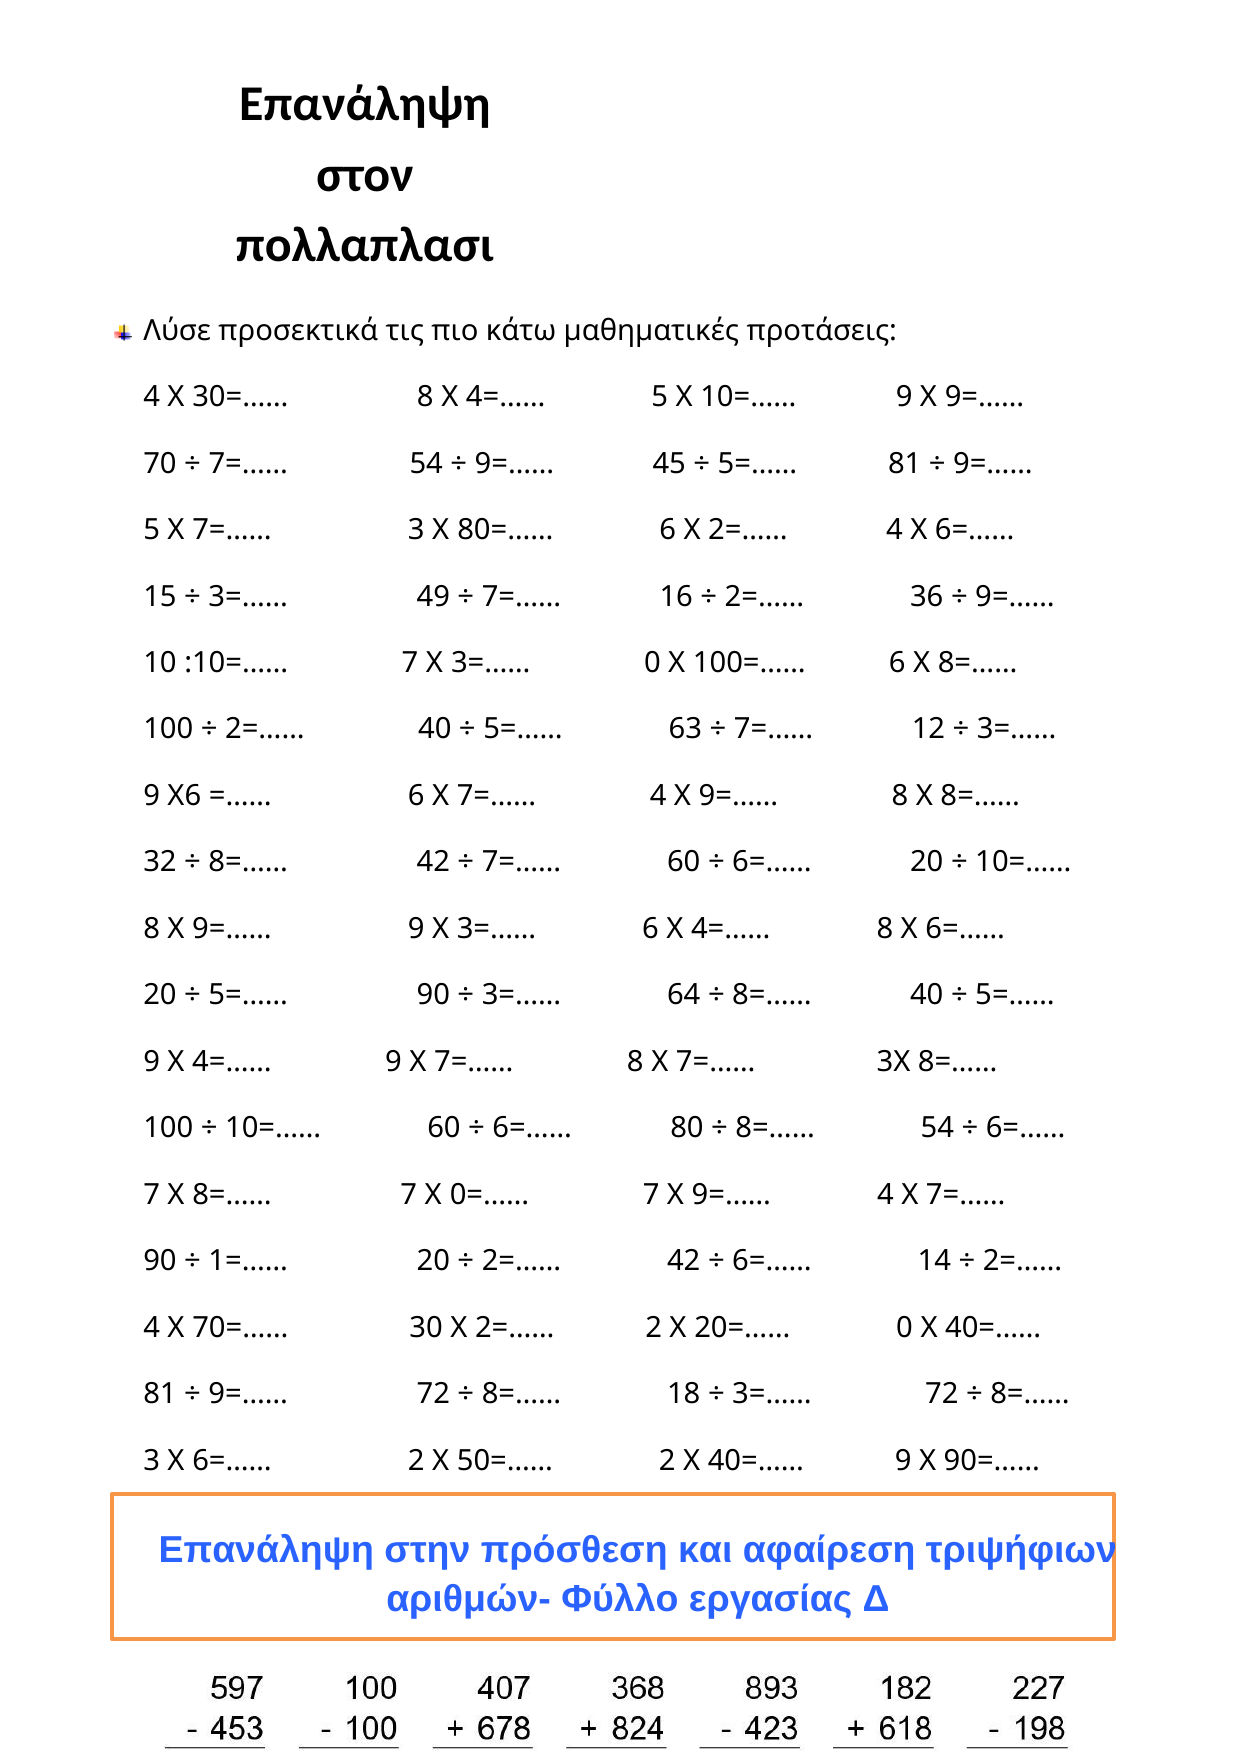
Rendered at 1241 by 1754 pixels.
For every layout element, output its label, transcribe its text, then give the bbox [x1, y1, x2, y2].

text 90 ÷ 1=…… 20 ÷ 2=…… 42 ÷ 6=…… 14 ÷ 2=…… [143, 1239, 1118, 1279]
text 9 Χ 4=…… 9 Χ 7=…… 8 Χ 7=…… 3Χ 8=…… [143, 1040, 1118, 1080]
text 8 Χ 9=…… 9 Χ 3=…… 6 Χ 4=…… 8 Χ 6=…… [143, 907, 1118, 947]
text 81 ÷ 9=…… 72 ÷ 8=…… 18 ÷ 3=…… 72 ÷ 8=…… [143, 1372, 1118, 1412]
list Λύσε προσεκτικά τις πιο κάτω μαθηματικές προτάσεις: [114, 309, 1053, 349]
text 15 ÷ 3=…… 49 ÷ 7=…… 16 ÷ 2=…… 36 ÷ 9=…… [143, 575, 1118, 614]
text 7 Χ 8=…… 7 Χ 0=…… 7 Χ 9=…… 4 Χ 7=…… [143, 1173, 1118, 1213]
text 32 ÷ 8=…… 42 ÷ 7=…… 60 ÷ 6=…… 20 ÷ 10=…… [143, 841, 1118, 880]
text 70 ÷ 7=…… 54 ÷ 9=…… 45 ÷ 5=…… 81 ÷ 9=…… [143, 442, 1118, 482]
text 100 ÷ 2=…… 40 ÷ 5=…… 63 ÷ 7=…… 12 ÷ 3=…… [143, 708, 1118, 747]
text 4 Χ 30=…… 8 Χ 4=…… 5 Χ 10=…… 9 Χ 9=…… [143, 376, 1118, 415]
text 5 Χ 7=…… 3 Χ 80=…… 6 Χ 2=…… 4 Χ 6=…… [143, 508, 1118, 548]
picture [79, 1508, 1157, 1754]
text 100 ÷ 10=…… 60 ÷ 6=…… 80 ÷ 8=…… 54 ÷ 6=…… [143, 1107, 1118, 1146]
text 9 Χ6 =…… 6 Χ 7=…… 4 Χ 9=…… 8 Χ 8=…… [143, 774, 1118, 814]
text 20 ÷ 5=…… 90 ÷ 3=…… 64 ÷ 8=…… 40 ÷ 5=…… [143, 974, 1118, 1013]
text 3 Χ 6=…… 2 Χ 50=…… 2 Χ 40=…… 9 Χ 90=…… [143, 1439, 1118, 1478]
text 10 :10=…… 7 Χ 3=…… 0 Χ 100=…… 6 Χ 8=…… [143, 641, 1118, 681]
picture [114, 323, 132, 341]
text 4 Χ 70=…… 30 Χ 2=…… 2 Χ 20=…… 0 Χ 40=…… [143, 1306, 1118, 1346]
